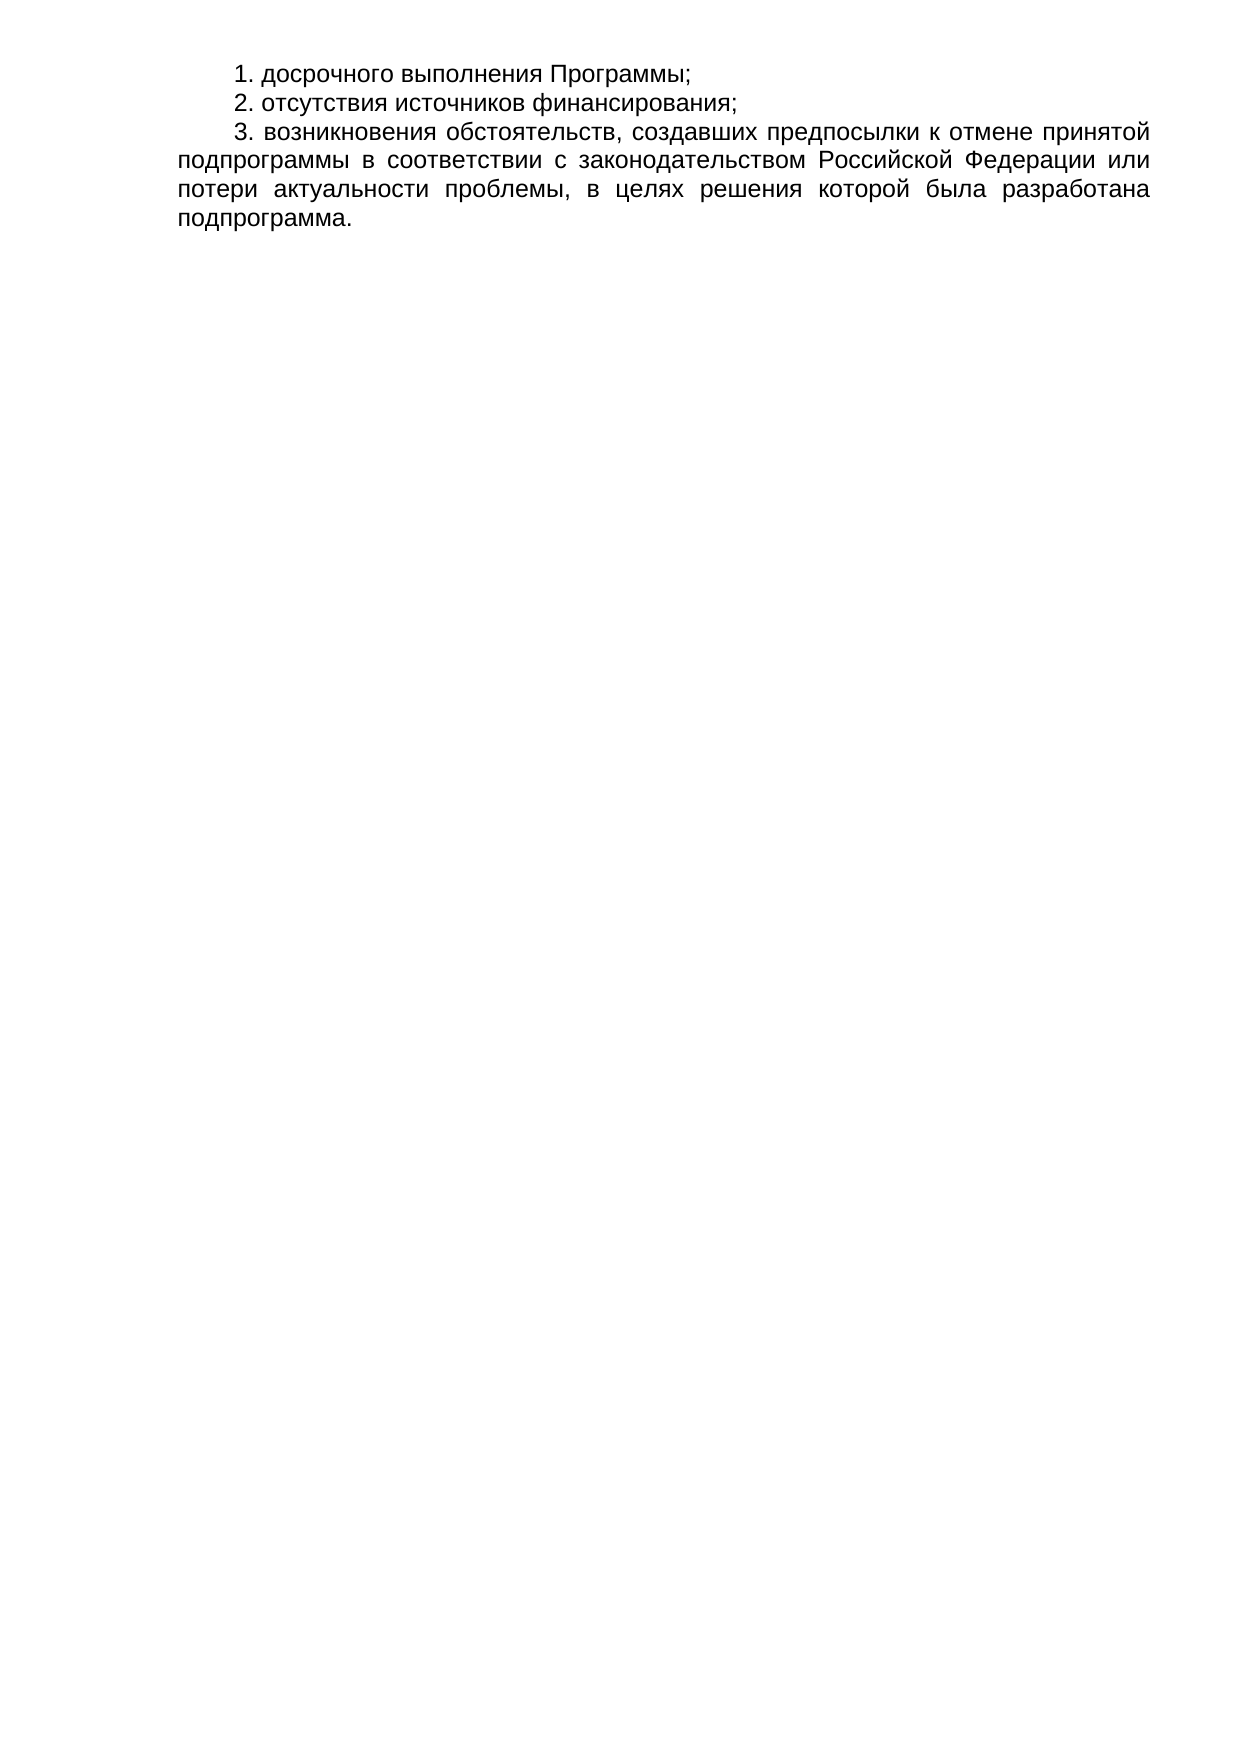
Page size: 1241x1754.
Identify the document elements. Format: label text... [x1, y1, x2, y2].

text 2. отсутствия источников финансирования; [177, 88, 1152, 117]
text 1. досрочного выполнения Программы; [177, 59, 1152, 88]
text 3. возникновения обстоятельств, создавших предпосылки к отмене принятой подпрограммы в соответствии с законодательством Российской Федерации или потери актуальности проблемы, в целях решения которой была разработана подпрограмма. [177, 117, 1152, 232]
